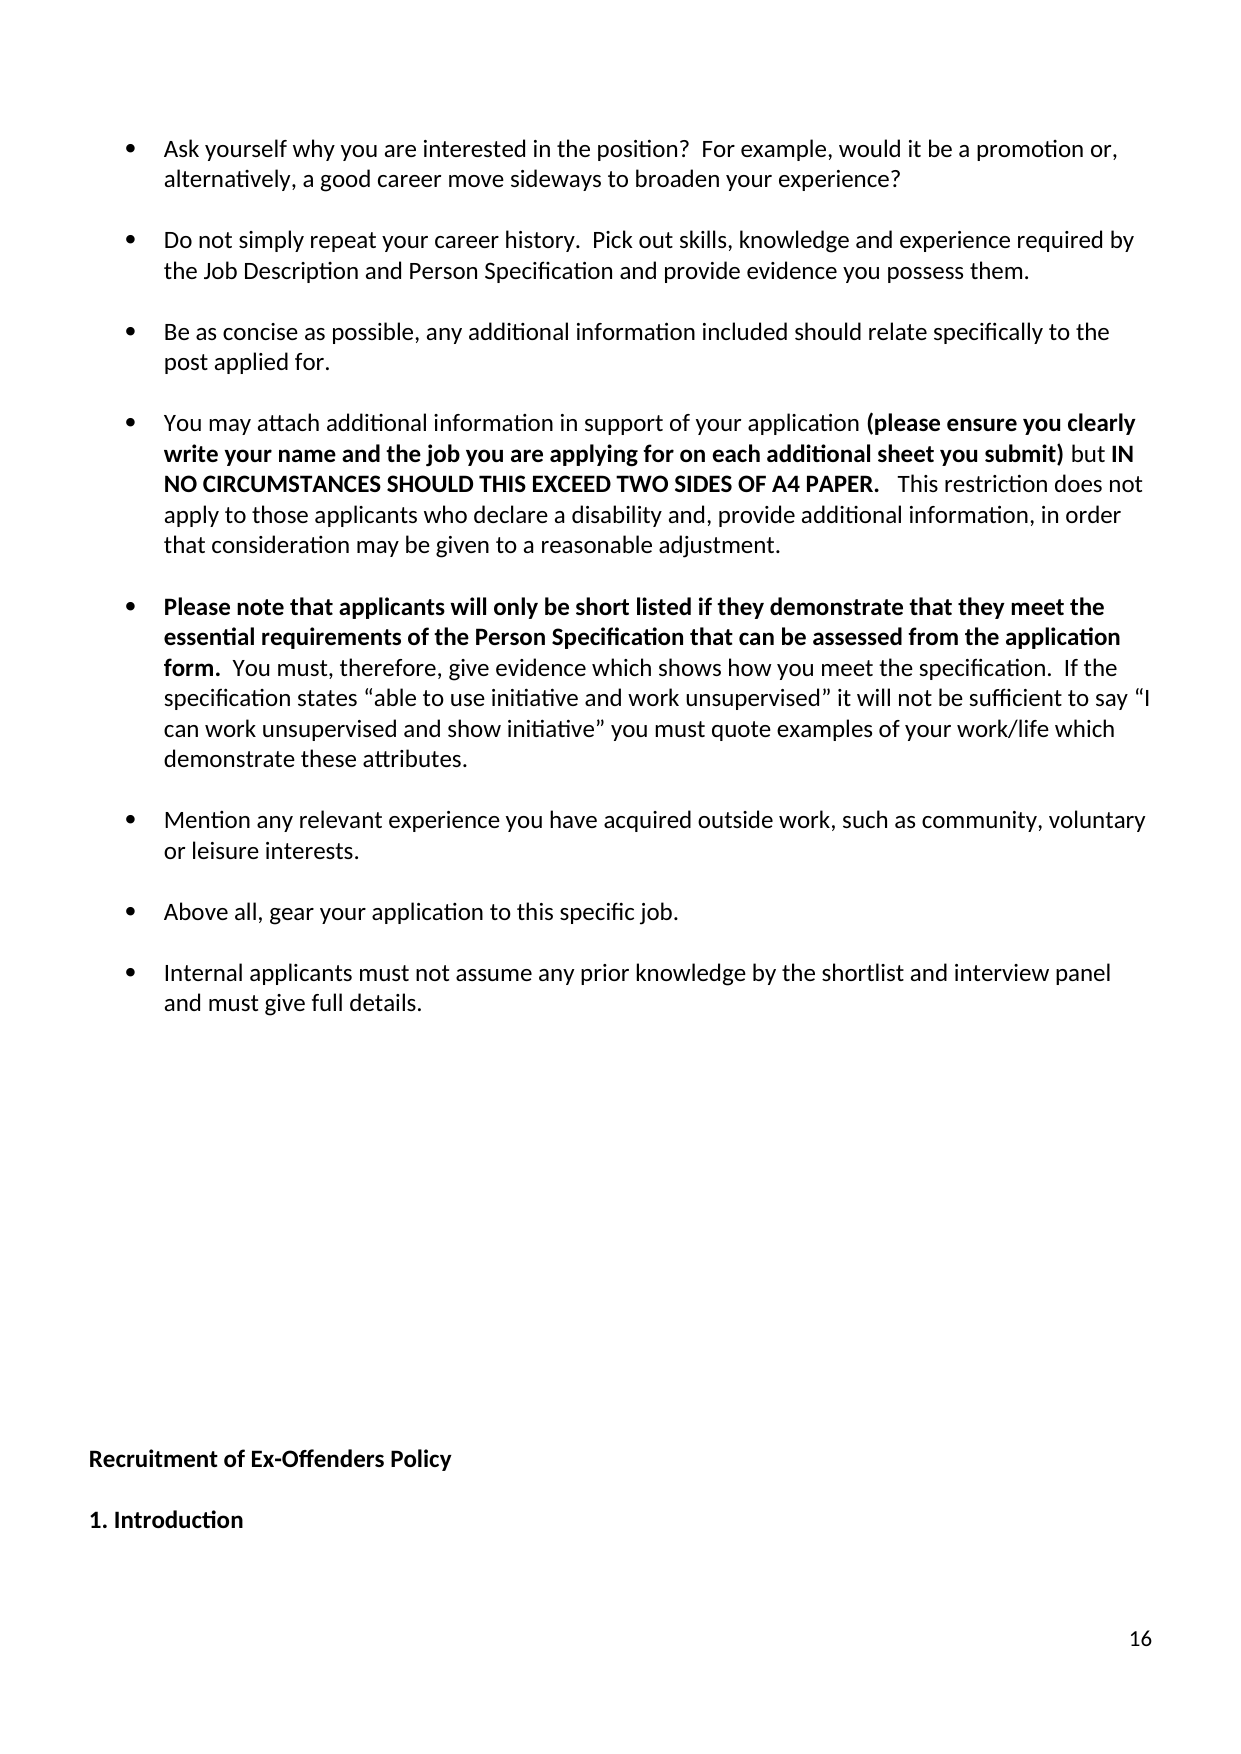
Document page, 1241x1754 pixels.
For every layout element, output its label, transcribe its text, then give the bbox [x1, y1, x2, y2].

list Do not simply repeat your career history. Pick out skills, knowledge and experience required by the Job Description and Person Specification and provide evidence you possess them. [126, 224, 1152, 286]
list Please note that applicants will only be short listed if they demonstrate that they meet the essential requirements of the Person Specification that can be assessed from the application form. You must, therefore, give evidence which shows how you meet the specification. If the specification states “able to use initiative and work unsupervised” it will not be sufficient to say “I can work unsupervised and show initiative” you must quote examples of your work/life which demonstrate these attributes. [126, 591, 1152, 774]
list You may attach additional information in support of your application (please ensure you clearly write your name and the job you are applying for on each additional sheet you submit) but IN NO CIRCUMSTANCES SHOULD THIS EXCEED TWO SIDES OF A4 PAPER. This restriction does not apply to those applicants who declare a disability and, provide additional information, in order that consideration may be given to a reasonable adjustment. [126, 408, 1152, 560]
list Be as concise as possible, any additional information included should relate specifically to the post applied for. [126, 316, 1152, 377]
text 1. Introduction [89, 1504, 1152, 1534]
text Recruitment of Ex-Offenders Policy [89, 1443, 1152, 1473]
list Internal applicants must not assume any prior knowledge by the shortlist and interview panel and must give full details. [126, 957, 1152, 1018]
list Above all, gear your application to this specific job. [126, 896, 1152, 926]
list Ask yourself why you are interested in the position? For example, would it be a promotion or, alternatively, a good career move sideways to broaden your experience? [126, 133, 1152, 194]
list Mention any relevant experience you have acquired outside work, such as community, voluntary or leisure interests. [126, 804, 1152, 865]
